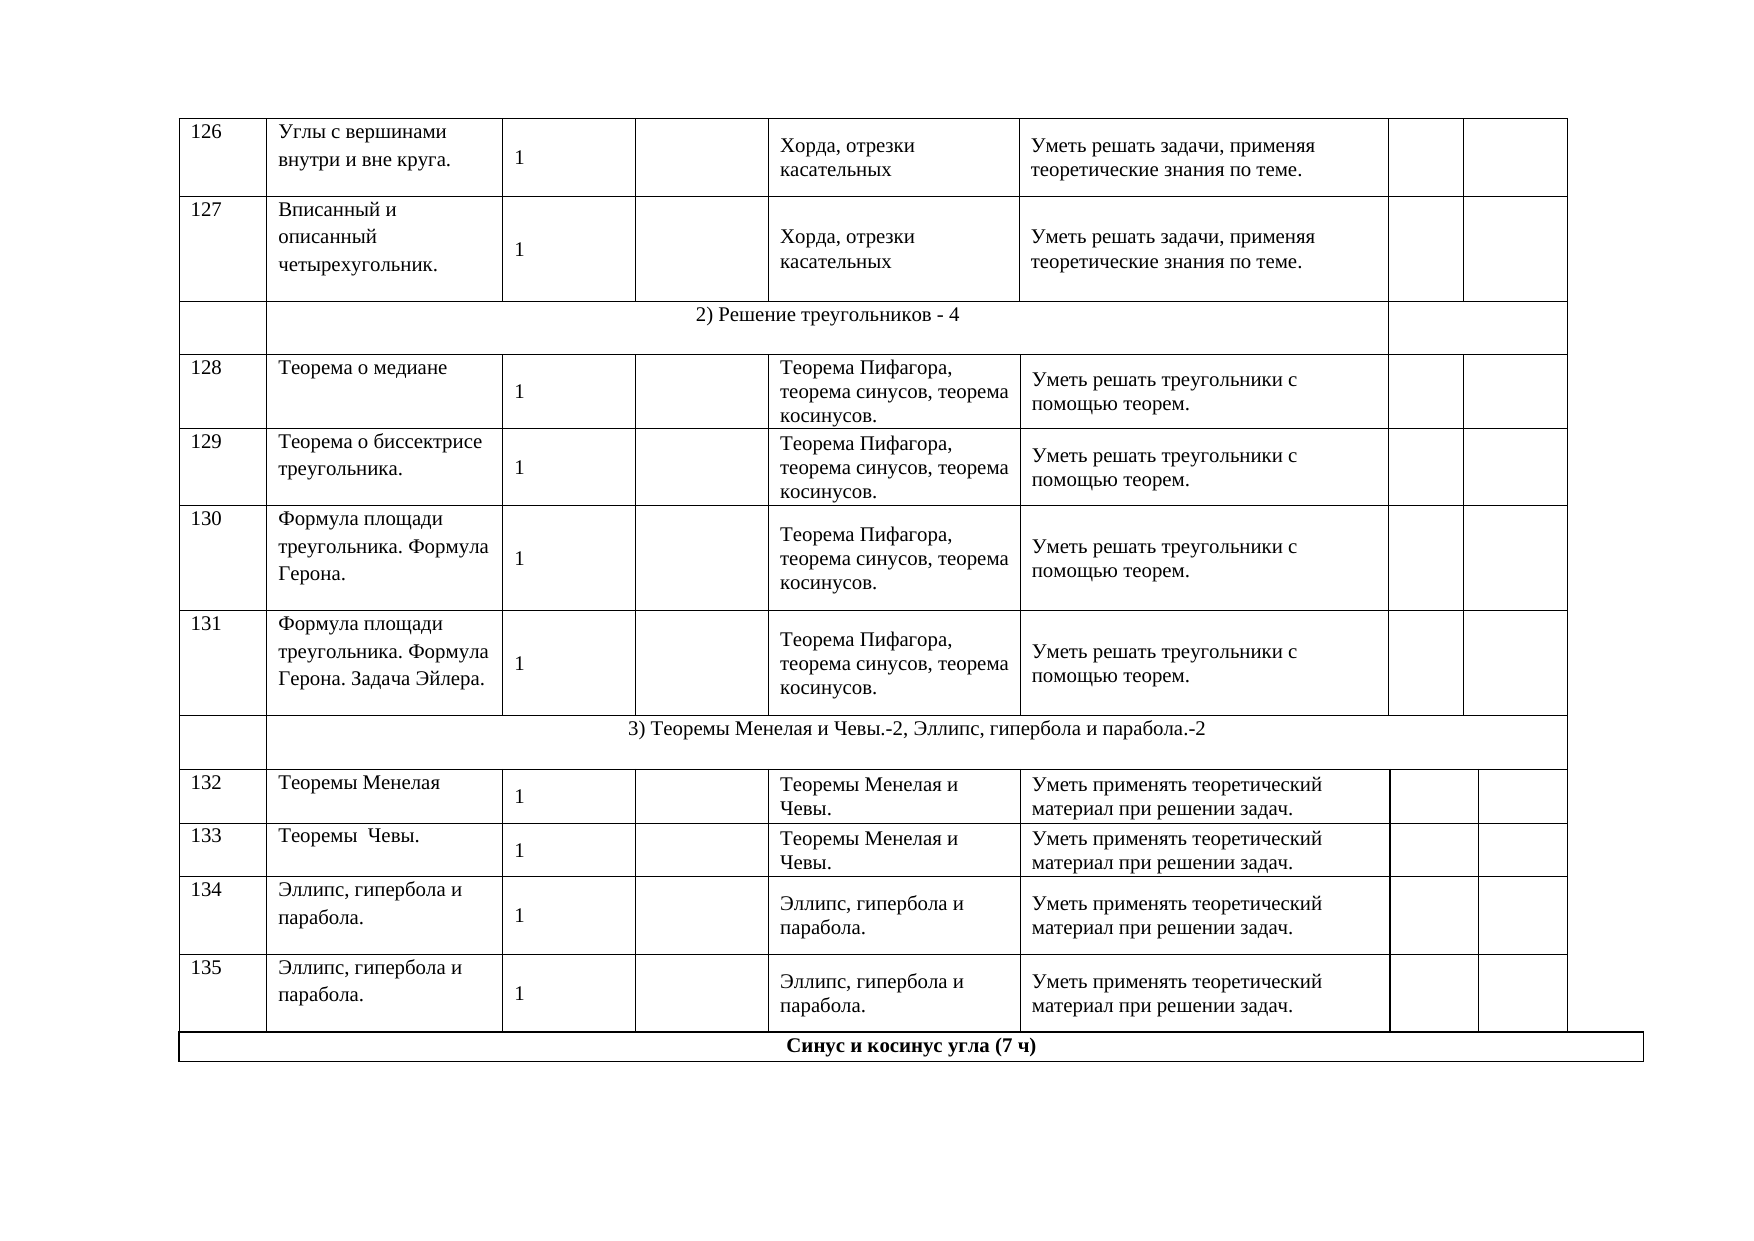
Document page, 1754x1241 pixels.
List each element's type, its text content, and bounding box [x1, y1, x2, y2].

table_cell [1479, 770, 1567, 822]
table_cell Формула площади треугольника. Формула Герона. Задача Эйлера. [267, 611, 502, 715]
table_cell Уметь применять теоретический материал при решении задач. [1021, 824, 1389, 876]
table_cell [636, 506, 768, 610]
table_cell 128 [180, 355, 266, 427]
table_cell [636, 877, 768, 953]
table_cell Уметь решать треугольники с помощью теорем. [1021, 355, 1388, 427]
table_cell [1391, 955, 1478, 1031]
table_cell 1 [503, 611, 635, 715]
table_cell 132 [180, 770, 266, 822]
table_cell 133 [180, 824, 266, 876]
table_cell 1 [503, 197, 635, 301]
table_cell [636, 119, 768, 196]
table_cell [636, 355, 768, 427]
table_cell Теорема Пифагора, теорема синусов, теорема косинусов. [769, 506, 1020, 610]
table_cell 1 [503, 770, 635, 822]
table_cell Теорема Пифагора, теорема синусов, теорема косинусов. [769, 429, 1020, 505]
table_cell [1391, 877, 1478, 953]
table_cell Теоремы Менелая и Чевы. [769, 824, 1020, 876]
table_cell Синус и косинус угла (7 ч) [180, 1033, 1643, 1061]
table_cell [1389, 119, 1463, 196]
table_cell [1389, 302, 1567, 354]
table_cell 1 [503, 877, 635, 953]
table_cell [180, 302, 266, 354]
table_cell Эллипс, гипербола и парабола. [267, 877, 502, 953]
table_cell [1391, 770, 1478, 822]
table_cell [769, 119, 1019, 196]
table_cell [1464, 197, 1567, 301]
table_cell 1 [503, 119, 635, 196]
table_cell [1479, 955, 1567, 1031]
table_cell 127 [180, 197, 266, 301]
table_cell [180, 716, 266, 769]
table_cell 2) Решение треугольников - 4 [267, 302, 1388, 354]
table_cell 130 [180, 506, 266, 610]
table_cell [636, 429, 768, 505]
table_cell Уметь применять теоретический материал при решении задач. [1021, 877, 1389, 953]
table_cell Теорема о медиане [267, 355, 502, 427]
table_cell 1 [503, 824, 635, 876]
table_cell [636, 955, 768, 1031]
table_cell Уметь решать треугольники с помощью теорем. [1021, 611, 1388, 715]
table_cell [1464, 429, 1567, 505]
table_cell Уметь решать треугольники с помощью теорем. [1021, 506, 1388, 610]
table_cell Уметь применять теоретический материал при решении задач. [1021, 770, 1389, 822]
table_cell [1391, 824, 1478, 876]
table_cell Теорема Пифагора, теорема синусов, теорема косинусов. [769, 355, 1020, 427]
table_cell [636, 197, 768, 301]
table_cell 3) Теоремы Менелая и Чевы.-2, Эллипс, гипербола и парабола.-2 [267, 716, 1567, 769]
table_cell [1464, 119, 1567, 196]
table_cell Уметь применять теоретический материал при решении задач. [1021, 955, 1389, 1031]
table_cell Эллипс, гипербола и парабола. [267, 955, 502, 1031]
table_cell 131 [180, 611, 266, 715]
table_cell [1464, 506, 1567, 610]
table_cell [636, 824, 768, 876]
table_cell [1389, 611, 1463, 715]
table_cell 134 [180, 877, 266, 953]
table_cell Теоремы Менелая [267, 770, 502, 822]
table_cell 1 [503, 355, 635, 427]
table_cell Эллипс, гипербола и парабола. [769, 955, 1020, 1031]
table_cell 126 [180, 119, 266, 196]
table_cell [636, 611, 768, 715]
table_cell [1479, 824, 1567, 876]
table_cell Уметь решать треугольники с помощью теорем. [1021, 429, 1388, 505]
table_cell [1389, 429, 1463, 505]
table_cell Теорема о биссектрисе треугольника. [267, 429, 502, 505]
table_cell 129 [180, 429, 266, 505]
table_cell [1464, 611, 1567, 715]
table_cell Формула площади треугольника. Формула Герона. [267, 506, 502, 610]
table_cell Углы с вершинами внутри и вне круга. [267, 119, 502, 196]
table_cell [1020, 119, 1388, 196]
table_cell [1389, 355, 1463, 427]
table_cell [1389, 197, 1463, 301]
table_cell 1 [503, 506, 635, 610]
table_cell [1479, 877, 1567, 953]
table_cell [1389, 506, 1463, 610]
table_cell Вписанный и описанный четырехугольник. [267, 197, 502, 301]
table_cell Эллипс, гипербола и парабола. [769, 877, 1020, 953]
table_cell Теорема Пифагора, теорема синусов, теорема косинусов. [769, 611, 1020, 715]
table_cell [1464, 355, 1567, 427]
table_cell Теоремы Менелая и Чевы. [769, 770, 1020, 822]
table_cell 1 [503, 429, 635, 505]
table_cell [1020, 197, 1388, 301]
table_cell 135 [180, 955, 266, 1031]
table_cell Теоремы Чевы. [267, 824, 502, 876]
table_cell [636, 770, 768, 822]
table_cell 1 [503, 955, 635, 1031]
table_cell Хорда, отрезки касательных [769, 197, 1019, 301]
